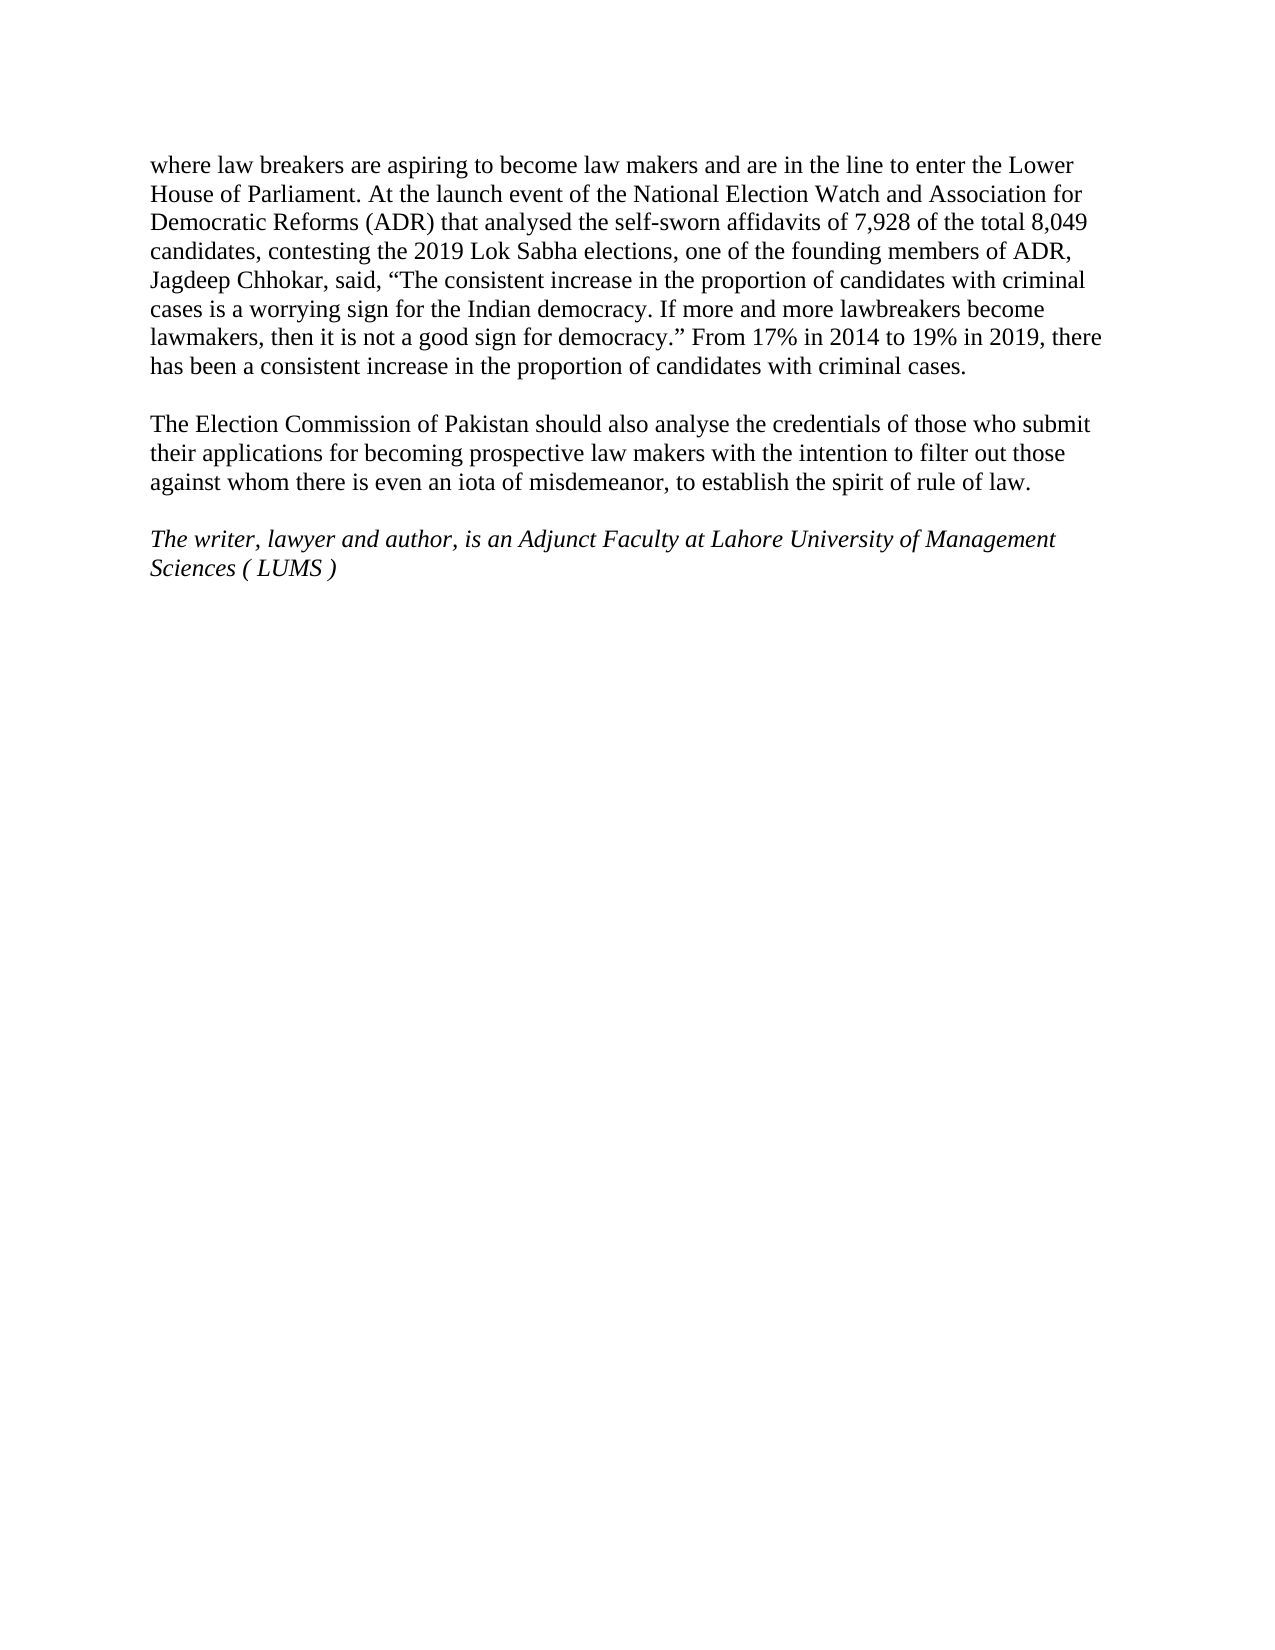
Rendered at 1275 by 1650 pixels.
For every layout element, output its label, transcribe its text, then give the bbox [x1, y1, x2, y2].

text The writer, lawyer and author, is an Adjunct Faculty at Lahore University of Management Sciences ( LUMS ) [150, 524, 1125, 582]
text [150, 150, 1125, 380]
text The Election Commission of Pakistan should also analyse the credentials of those who submit their applications for becoming prospective law makers with the intention to filter out those against whom there is even an iota of misdemeanor, to establish the spirit of rule of law. [150, 409, 1125, 495]
